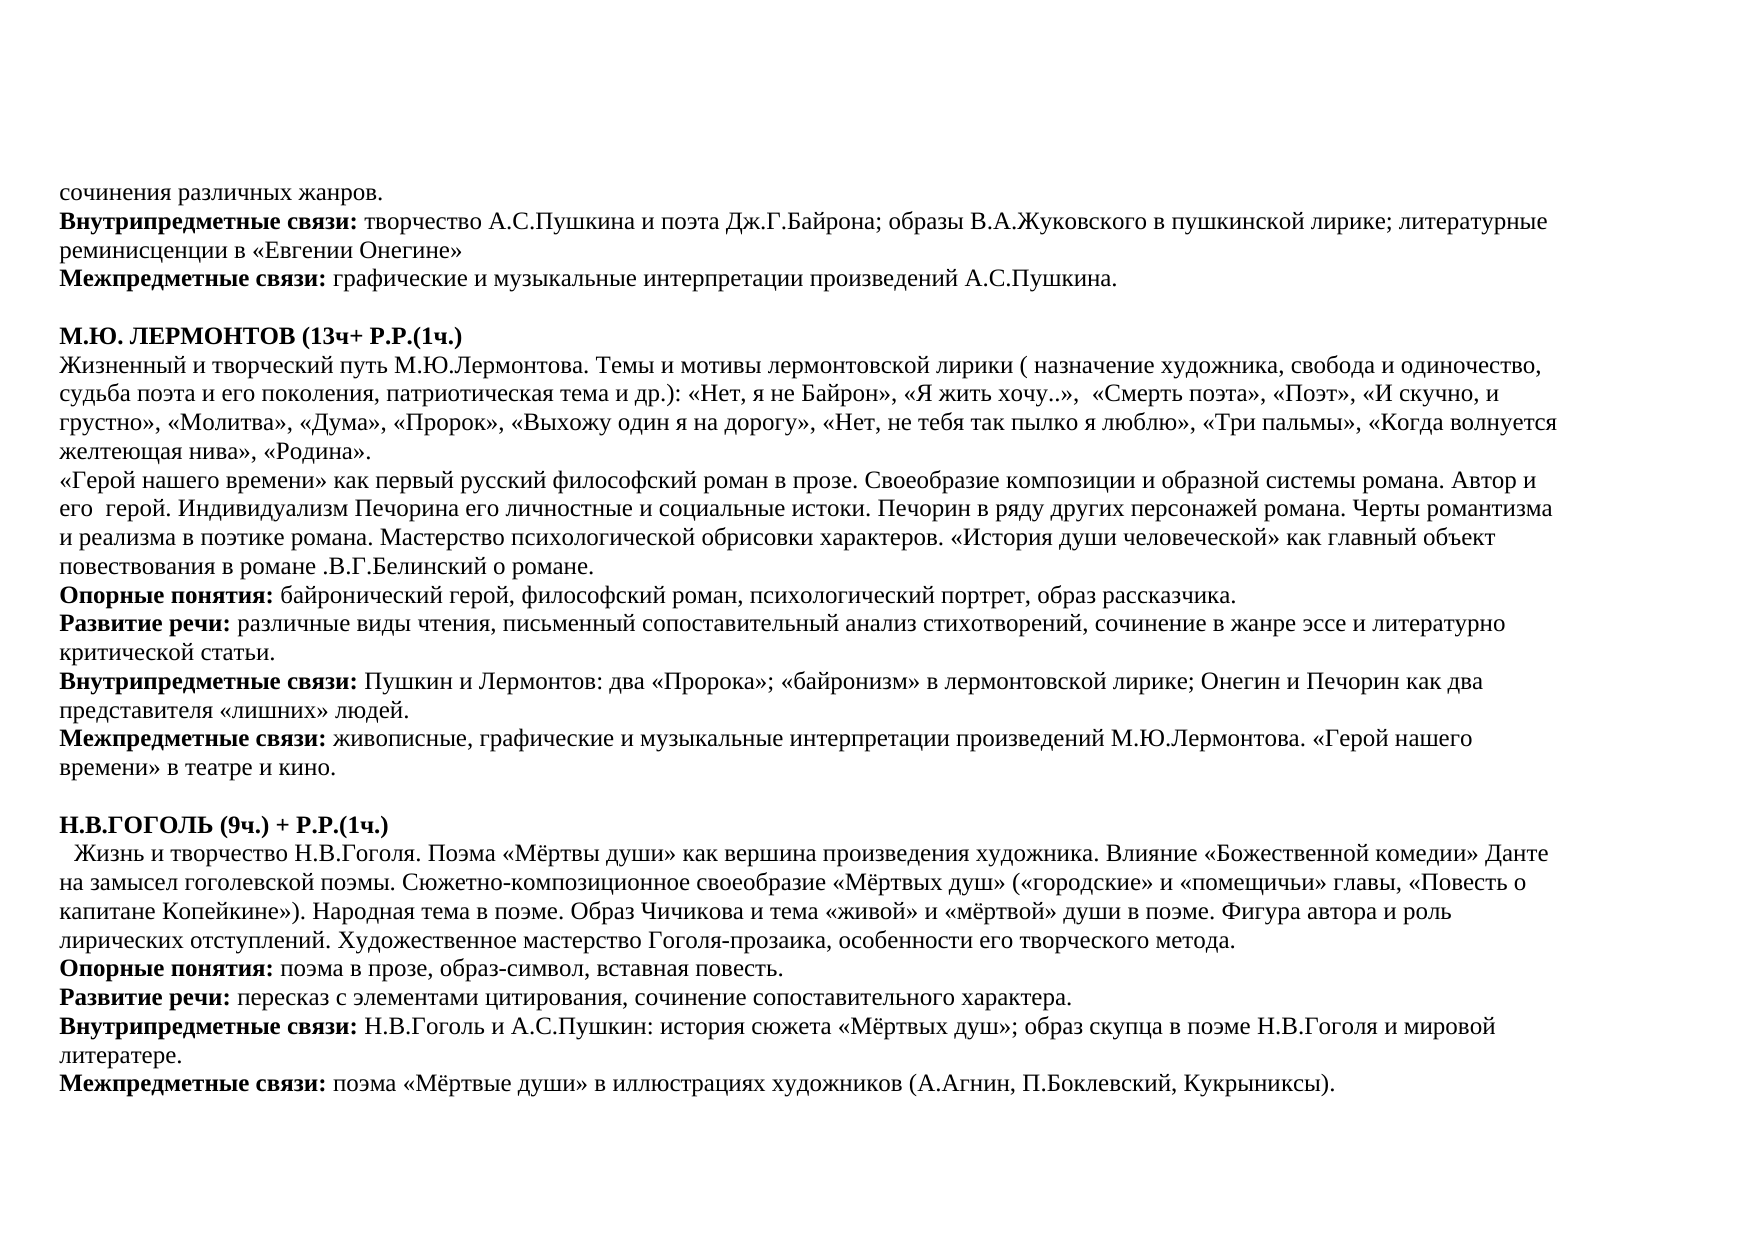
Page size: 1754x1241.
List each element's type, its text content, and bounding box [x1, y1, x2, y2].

text Опорные понятия: поэма в прозе, образ-символ, вставная повесть. [59, 953, 1709, 982]
text сочинения различных жанров. [59, 177, 1709, 206]
text критической статьи. [59, 637, 1709, 666]
text Развитие речи: пересказ с элементами цитирования, сочинение сопоставительного характера. [59, 982, 1709, 1011]
text Внутрипредметные связи: Н.В.Гоголь и А.С.Пушкин: история сюжета «Мёртвых душ»; образ скупца в поэме Н.В.Гоголя и мировой [59, 1011, 1709, 1040]
text М.Ю. ЛЕРМОНТОВ (13ч+ Р.Р.(1ч.) [59, 321, 1709, 350]
text его герой. Индивидуализм Печорина его личностные и социальные истоки. Печорин в ряду других персонажей романа. Черты романтизма [59, 493, 1709, 522]
text судьба поэта и его поколения, патриотическая тема и др.): «Нет, я не Байрон», «Я жить хочу..», «Смерть поэта», «Поэт», «И скучно, и [59, 378, 1709, 407]
text Развитие речи: различные виды чтения, письменный сопоставительный анализ стихотворений, сочинение в жанре эссе и литературно [59, 608, 1709, 637]
text Жизнь и творчество Н.В.Гоголя. Поэма «Мёртвы души» как вершина произведения художника. Влияние «Божественной комедии» Данте [74, 838, 1709, 867]
text реминисценции в «Евгении Онегине» [59, 235, 1709, 263]
text капитане Копейкине»). Народная тема в поэме. Образ Чичикова и тема «живой» и «мёртвой» души в поэме. Фигура автора и роль [59, 896, 1709, 925]
text Межпредметные связи: поэма «Мёртвые души» в иллюстрациях художников (А.Агнин, П.Боклевский, Кукрыниксы). [59, 1068, 1709, 1097]
text Внутрипредметные связи: творчество А.С.Пушкина и поэта Дж.Г.Байрона; образы В.А.Жуковского в пушкинской лирике; литературные [59, 206, 1709, 235]
text Жизненный и творческий путь М.Ю.Лермонтова. Темы и мотивы лермонтовской лирики ( назначение художника, свобода и одиночество, [59, 350, 1709, 378]
text представителя «лишних» людей. [59, 695, 1709, 723]
text лирических отступлений. Художественное мастерство Гоголя-прозаика, особенности его творческого метода. [59, 925, 1709, 953]
text Внутрипредметные связи: Пушкин и Лермонтов: два «Пророка»; «байронизм» в лермонтовской лирике; Онегин и Печорин как два [59, 666, 1709, 695]
text грустно», «Молитва», «Дума», «Пророк», «Выхожу один я на дорогу», «Нет, не тебя так пылко я люблю», «Три пальмы», «Когда волнуется [59, 407, 1709, 436]
text времени» в театре и кино. [59, 752, 1709, 781]
text «Герой нашего времени» как первый русский философский роман в прозе. Своеобразие композиции и образной системы романа. Автор и [59, 465, 1709, 493]
text Опорные понятия: байронический герой, философский роман, психологический портрет, образ рассказчика. [59, 580, 1709, 608]
text и реализма в поэтике романа. Мастерство психологической обрисовки характеров. «История души человеческой» как главный объект [59, 522, 1709, 551]
text повествования в романе .В.Г.Белинский о романе. [59, 551, 1709, 580]
text на замысел гоголевской поэмы. Сюжетно-композиционное своеобразие «Мёртвых душ» («городские» и «помещичьи» главы, «Повесть о [59, 867, 1709, 896]
text Н.В.ГОГОЛЬ (9ч.) + Р.Р.(1ч.) [59, 810, 1709, 838]
text желтеющая нива», «Родина». [59, 436, 1709, 465]
text Межпредметные связи: графические и музыкальные интерпретации произведений А.С.Пушкина. [59, 263, 1709, 292]
text Межпредметные связи: живописные, графические и музыкальные интерпретации произведений М.Ю.Лермонтова. «Герой нашего [59, 723, 1709, 752]
text литератере. [59, 1040, 1709, 1068]
